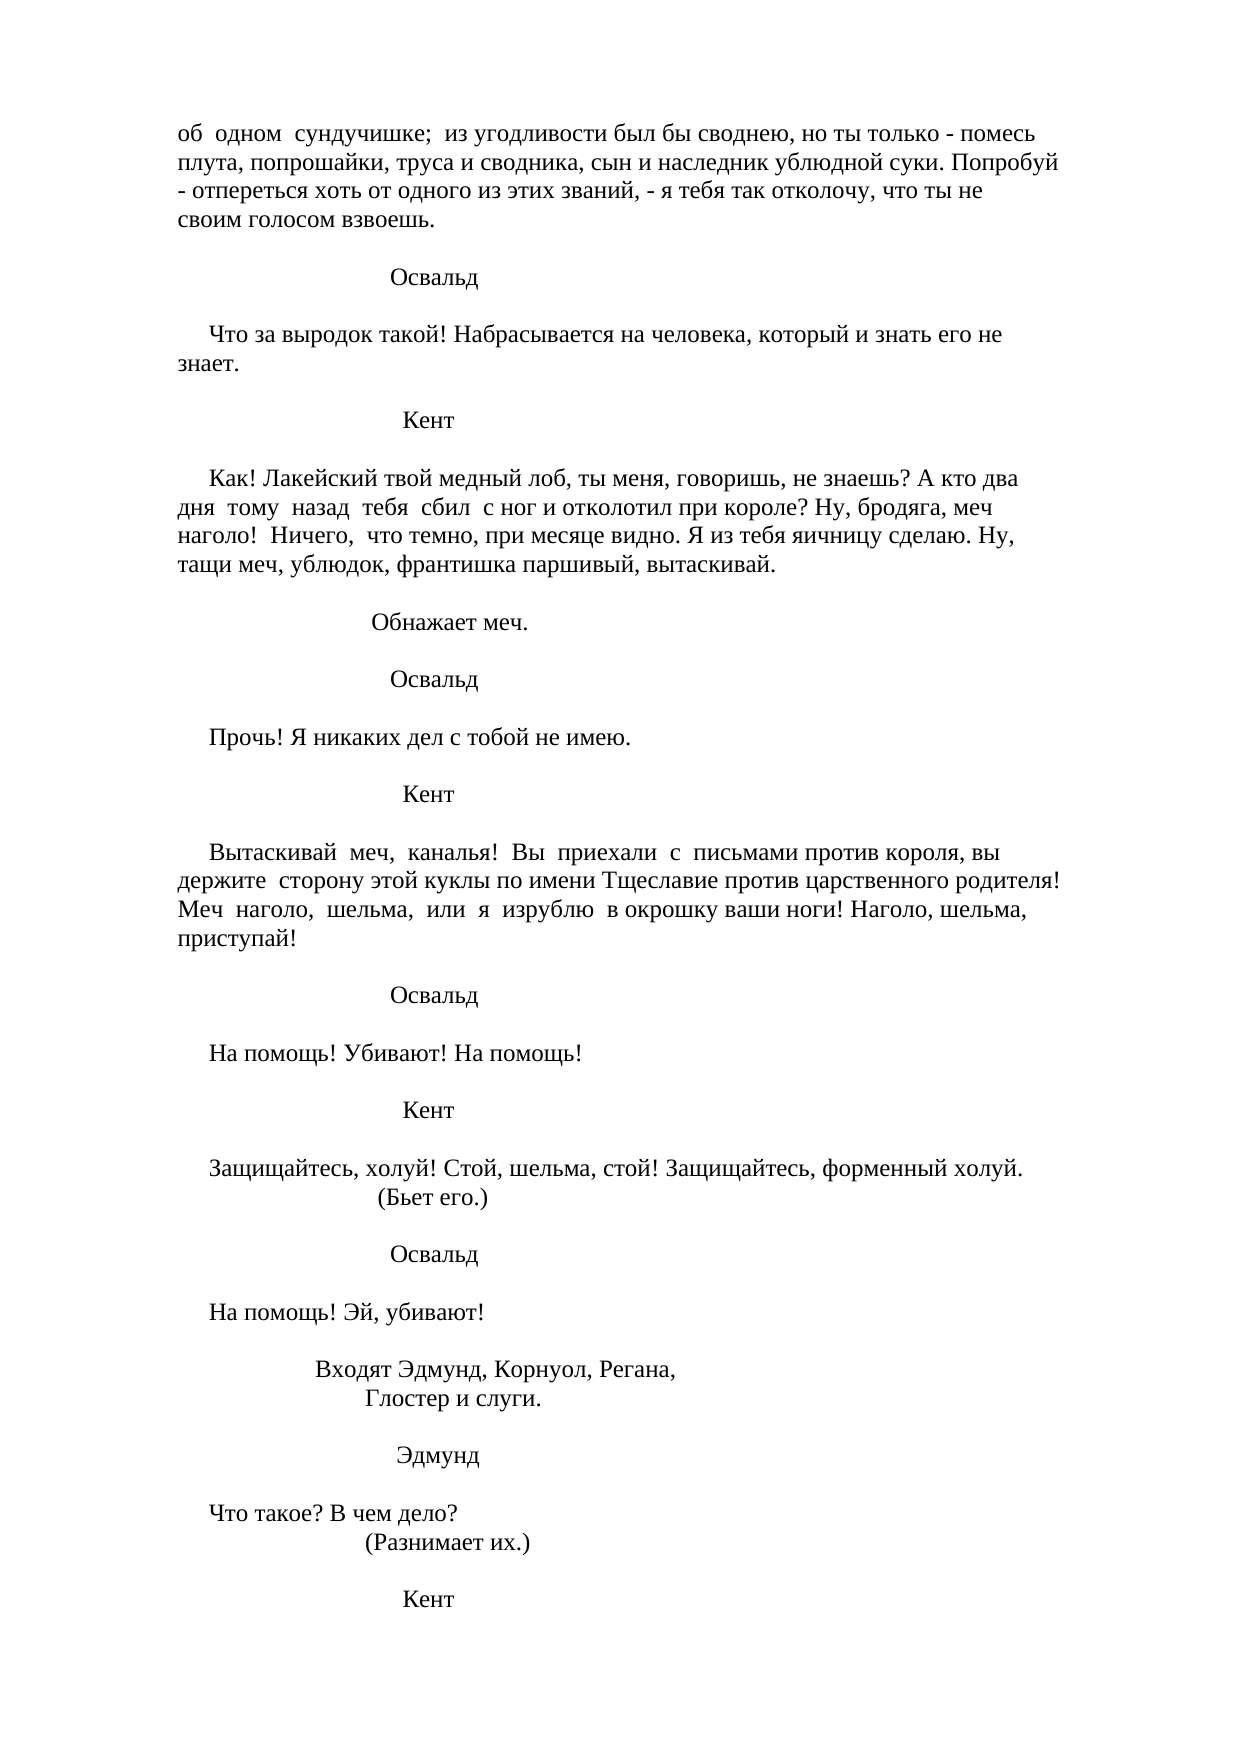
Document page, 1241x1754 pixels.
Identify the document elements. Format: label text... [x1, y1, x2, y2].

text Обнажает меч. [177, 607, 1152, 636]
text Освальд [177, 262, 1152, 291]
text Что за выродок такой! Набрасывается на человека, который и знать его не [177, 319, 1152, 348]
text Меч наголо, шельма, или я изрублю в окрошку ваши ноги! Наголо, шельма, [177, 894, 1152, 923]
text плута, попрошайки, труса и сводника, сын и наследник ублюдной суки. Попробуй [177, 147, 1152, 176]
text Кент [177, 1096, 1152, 1124]
text Прочь! Я никаких дел с тобой не имею. [177, 722, 1152, 751]
text знает. [177, 348, 1152, 377]
text Как! Лакейский твой медный лоб, ты меня, говоришь, не знаешь? А кто два [177, 463, 1152, 492]
text об одном сундучишке; из угодливости был бы своднею, но ты только - помесь [177, 118, 1152, 147]
text - отпереться хоть от одного из этих званий, - я тебя так отколочу, что ты не [177, 176, 1152, 204]
text Освальд [177, 664, 1152, 693]
text приступай! [177, 923, 1152, 952]
text Освальд [177, 1239, 1152, 1268]
text (Бьет его.) [177, 1182, 1152, 1211]
text Освальд [177, 981, 1152, 1009]
text своим голосом взвоешь. [177, 204, 1152, 233]
text (Разнимает их.) [177, 1527, 1152, 1556]
text Эдмунд [177, 1441, 1152, 1469]
text Что такое? В чем дело? [177, 1498, 1152, 1527]
text Защищайтесь, холуй! Стой, шельма, стой! Защищайтесь, форменный холуй. [177, 1153, 1152, 1182]
text На помощь! Убивают! На помощь! [177, 1038, 1152, 1067]
text держите сторону этой куклы по имени Тщеславие против царственного родителя! [177, 866, 1152, 894]
text Кент [177, 1584, 1152, 1613]
text Входят Эдмунд, Корнуол, Регана, [177, 1354, 1152, 1383]
text тащи меч, ублюдок, франтишка паршивый, вытаскивай. [177, 549, 1152, 578]
text Кент [177, 779, 1152, 808]
text На помощь! Эй, убивают! [177, 1297, 1152, 1326]
text дня тому назад тебя сбил с ног и отколотил при короле? Ну, бродяга, меч [177, 492, 1152, 521]
text Кент [177, 406, 1152, 434]
text Вытаскивай меч, каналья! Вы приехали с письмами против короля, вы [177, 837, 1152, 866]
text наголо! Ничего, что темно, при месяце видно. Я из тебя яичницу сделаю. Ну, [177, 521, 1152, 549]
text Глостер и слуги. [177, 1383, 1152, 1412]
